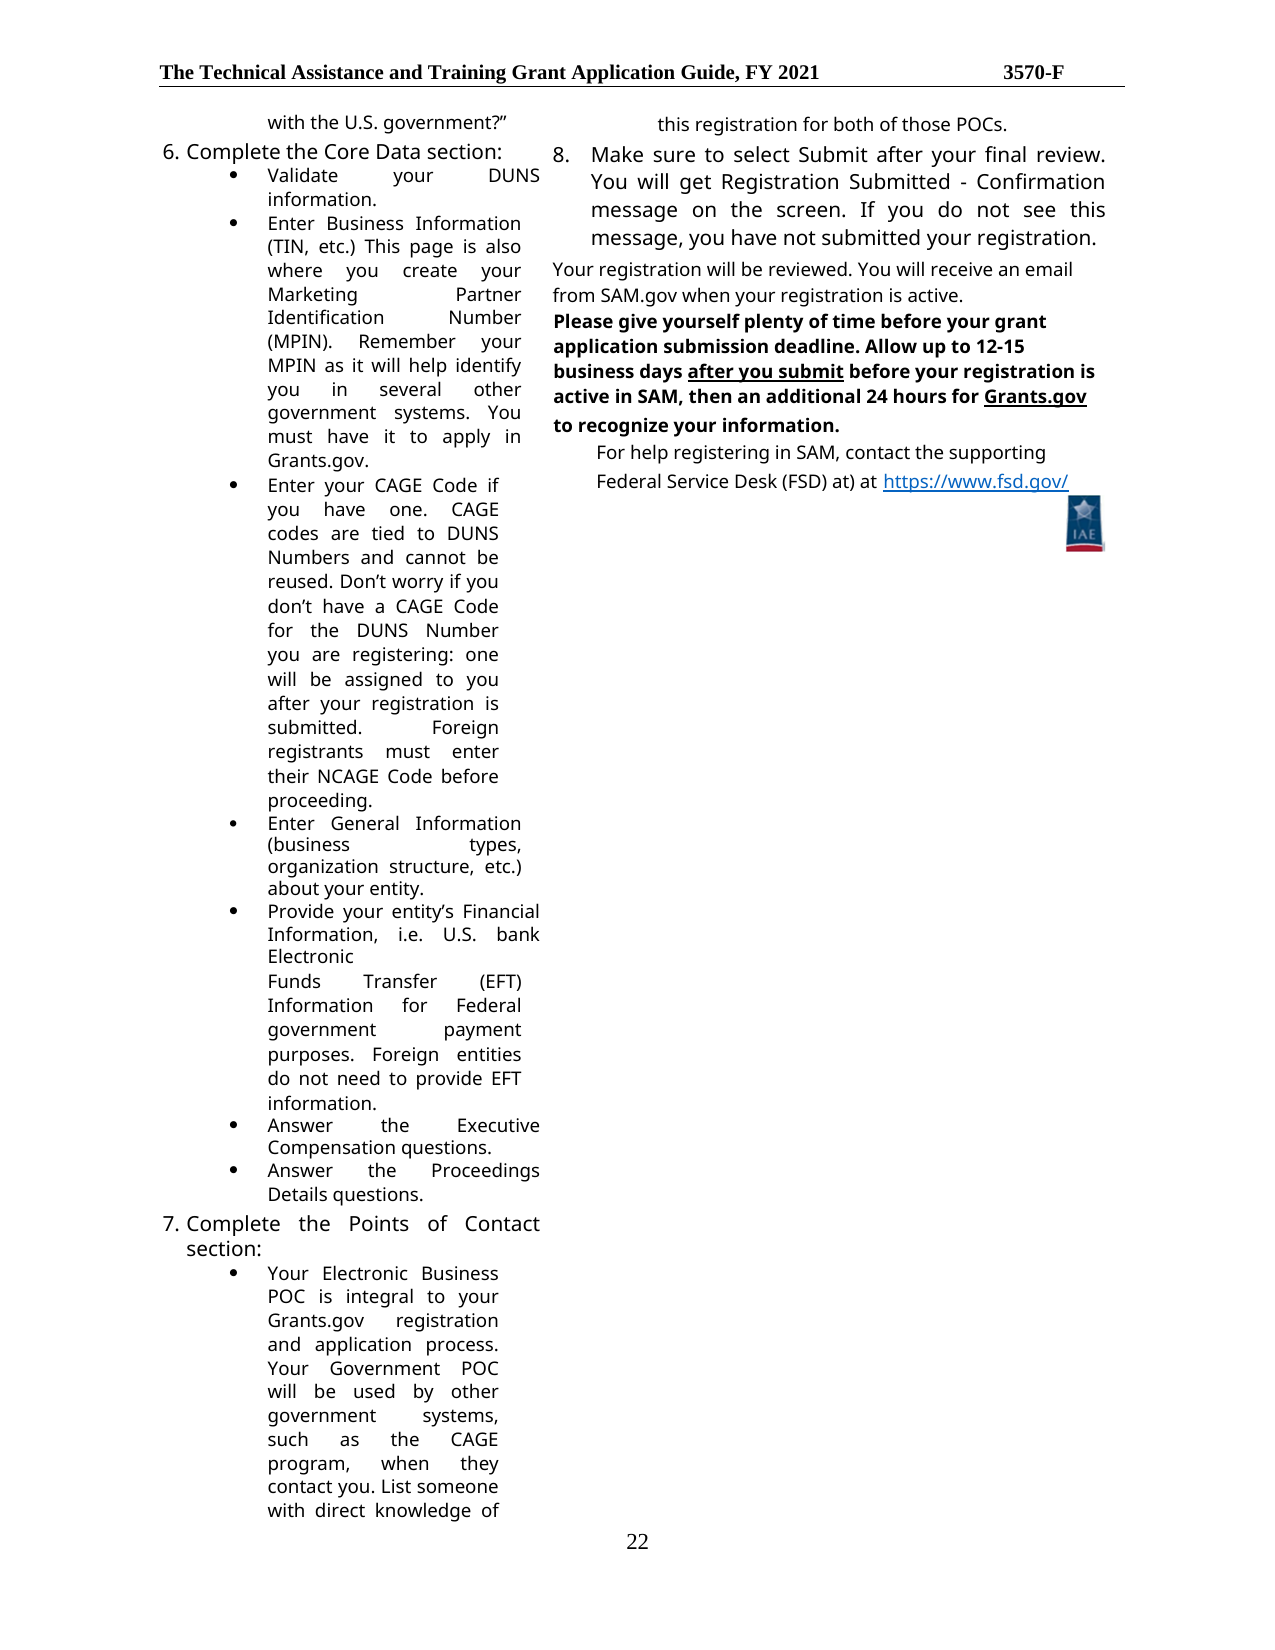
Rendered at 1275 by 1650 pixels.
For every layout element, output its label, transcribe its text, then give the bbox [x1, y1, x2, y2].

list Answer the Proceedings Details questions. [230, 1158, 540, 1206]
list Complete the Core Data section: [162, 139, 540, 164]
list Your Electronic Business POC is integral to your Grants.gov registration and application process. Your Government POC will be used by other government systems, such as the CAGE program, when they contact you. List someone with direct knowledge of this registration for both of those POCs. [230, 1262, 499, 1523]
list Make sure to select Submit after your final review. You will get Registration Submitted - Confirmation message on the screen. If you do not see this message, you have not submitted your registration. [552, 140, 1107, 252]
list Provide your entity’s Financial Information, i.e. U.S. bank Electronic [230, 901, 540, 968]
picture [1065, 495, 1106, 552]
list Validate your DUNS information. [230, 164, 540, 211]
list Complete the Points of Contact section: [162, 1211, 540, 1261]
list Enter General Information (business types, organization structure, etc.) about your entity. [230, 813, 522, 901]
text Your registration will be reviewed. You will receive an email from SAM.gov when your registration is active. [552, 256, 1074, 308]
list Enter your CAGE Code if you have one. CAGE codes are tied to DUNS Numbers and cannot be reused. Don’t worry if you don’t have a CAGE Code for the DUNS Number you are registering: one will be assigned to you after your registration is submitted. Foreign registrants must enter their NCAGE Code before proceeding. [230, 473, 499, 813]
list Enter Business Information (TIN, etc.) This page is also where you create your Marketing Partner Identification Number (MPIN). Remember your MPIN as it will help identify you in several other government systems. You must have it to apply in Grants.gov. [230, 211, 521, 473]
list Answer the Executive Compensation questions. [230, 1116, 540, 1158]
text Please give yourself plenty of time before your grant application submission deadline. Allow up to 12-15 business days after you submit before your registration is active in SAM, then an additional 24 hours for Grants.gov to recognize your information. [553, 309, 1105, 439]
text For help registering in SAM, contact the supporting Federal Service Desk (FSD) at) at https://www.fsd.gov/ [596, 439, 1105, 495]
text Funds Transfer (EFT) Information for Federal government payment purposes. Foreign entities do not need to provide EFT information. [267, 968, 521, 1116]
